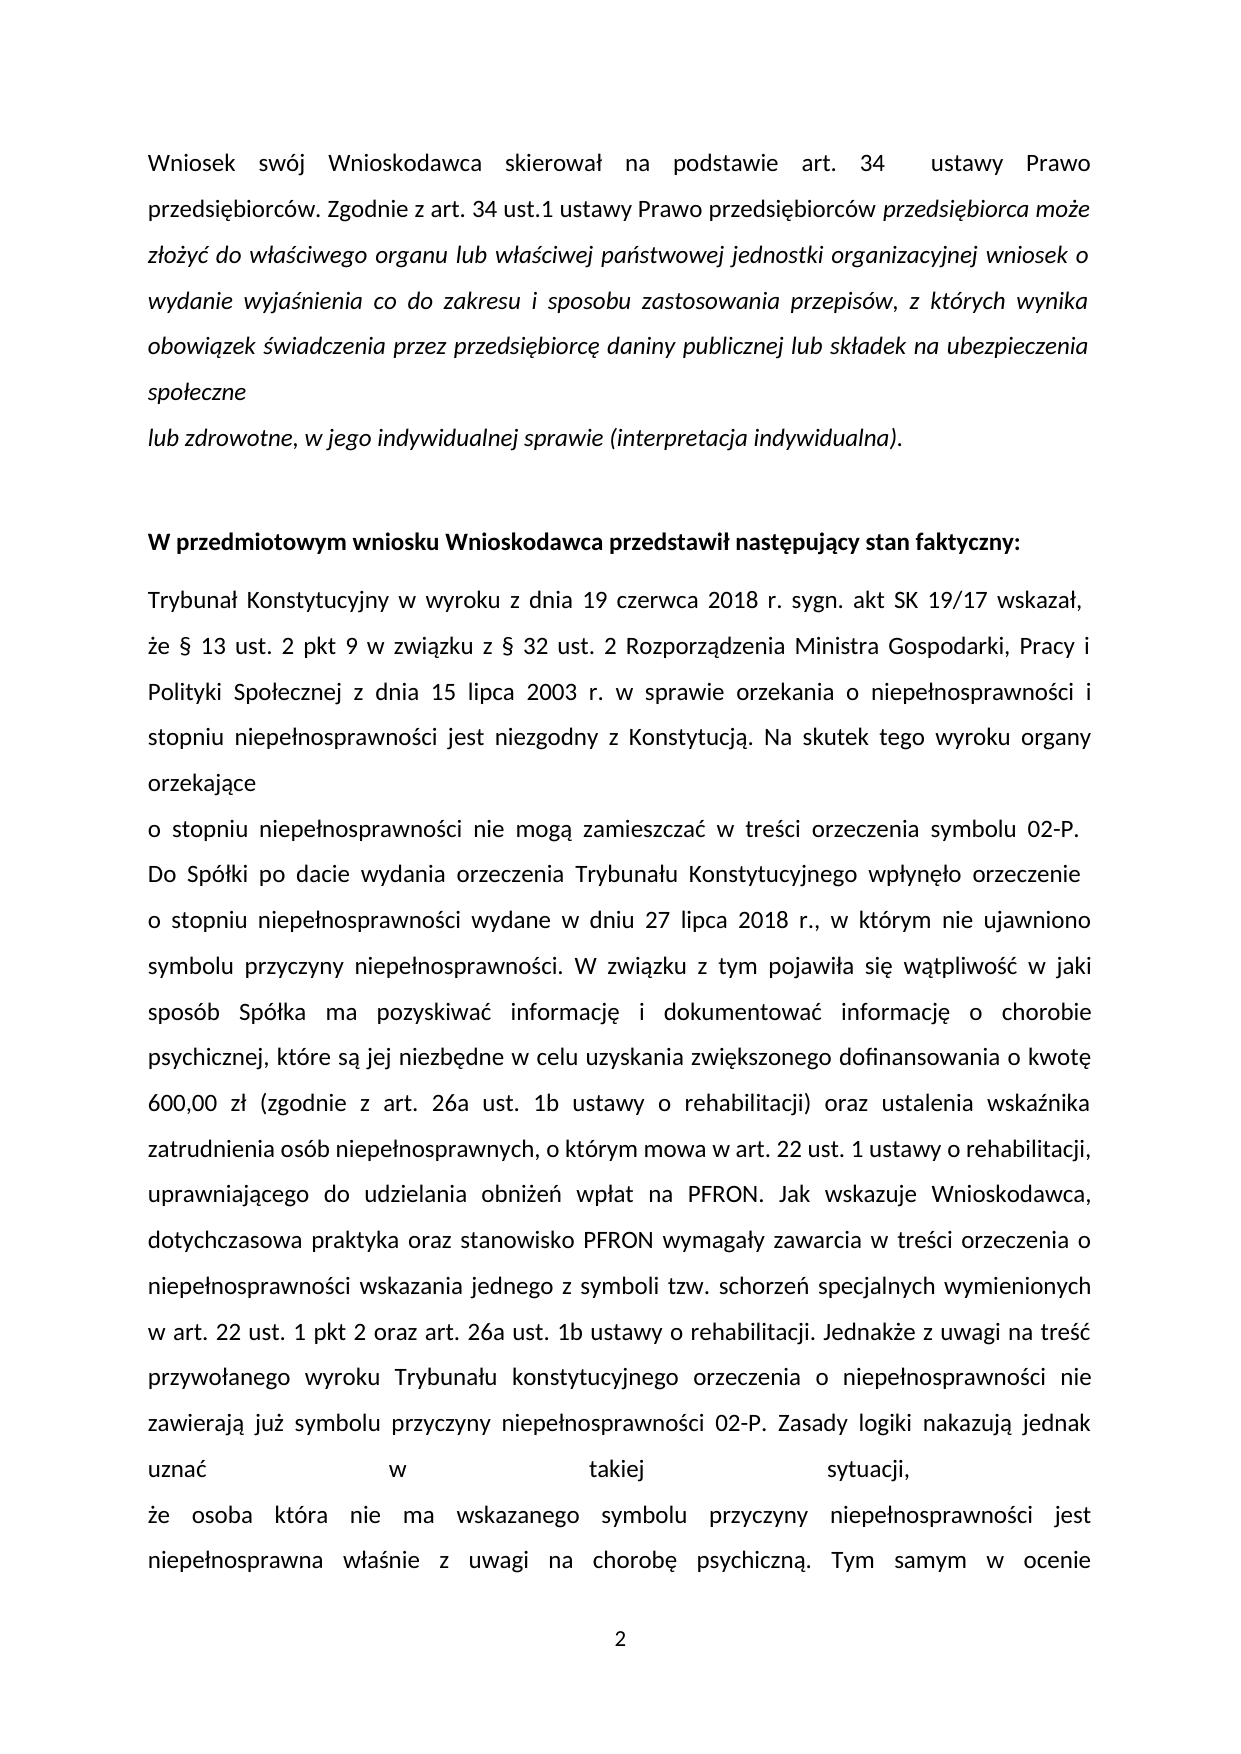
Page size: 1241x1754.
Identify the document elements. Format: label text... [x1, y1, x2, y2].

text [148, 584, 1093, 1575]
text Wniosek swój Wnioskodawca skierował na podstawie art. 34 ustawy Prawo przedsiębiorców. Zgodnie z art. 34 ust.1 ustawy Prawo przedsiębiorców przedsiębiorca może złożyć do właściwego organu lub właściwej państwowej jednostki organizacyjnej wniosek o wydanie wyjaśnienia co do zakresu i sposobu zastosowania przepisów, z których wynika obowiązek świadczenia przez przedsiębiorcę daniny publicznej lub składek na ubezpieczenia społeczne lub zdrowotne, w jego indywidualnej sprawie (interpretacja indywidualna). [148, 148, 1093, 452]
text W przedmiotowym wniosku Wnioskodawca przedstawił następujący stan faktyczny: [148, 526, 1093, 556]
